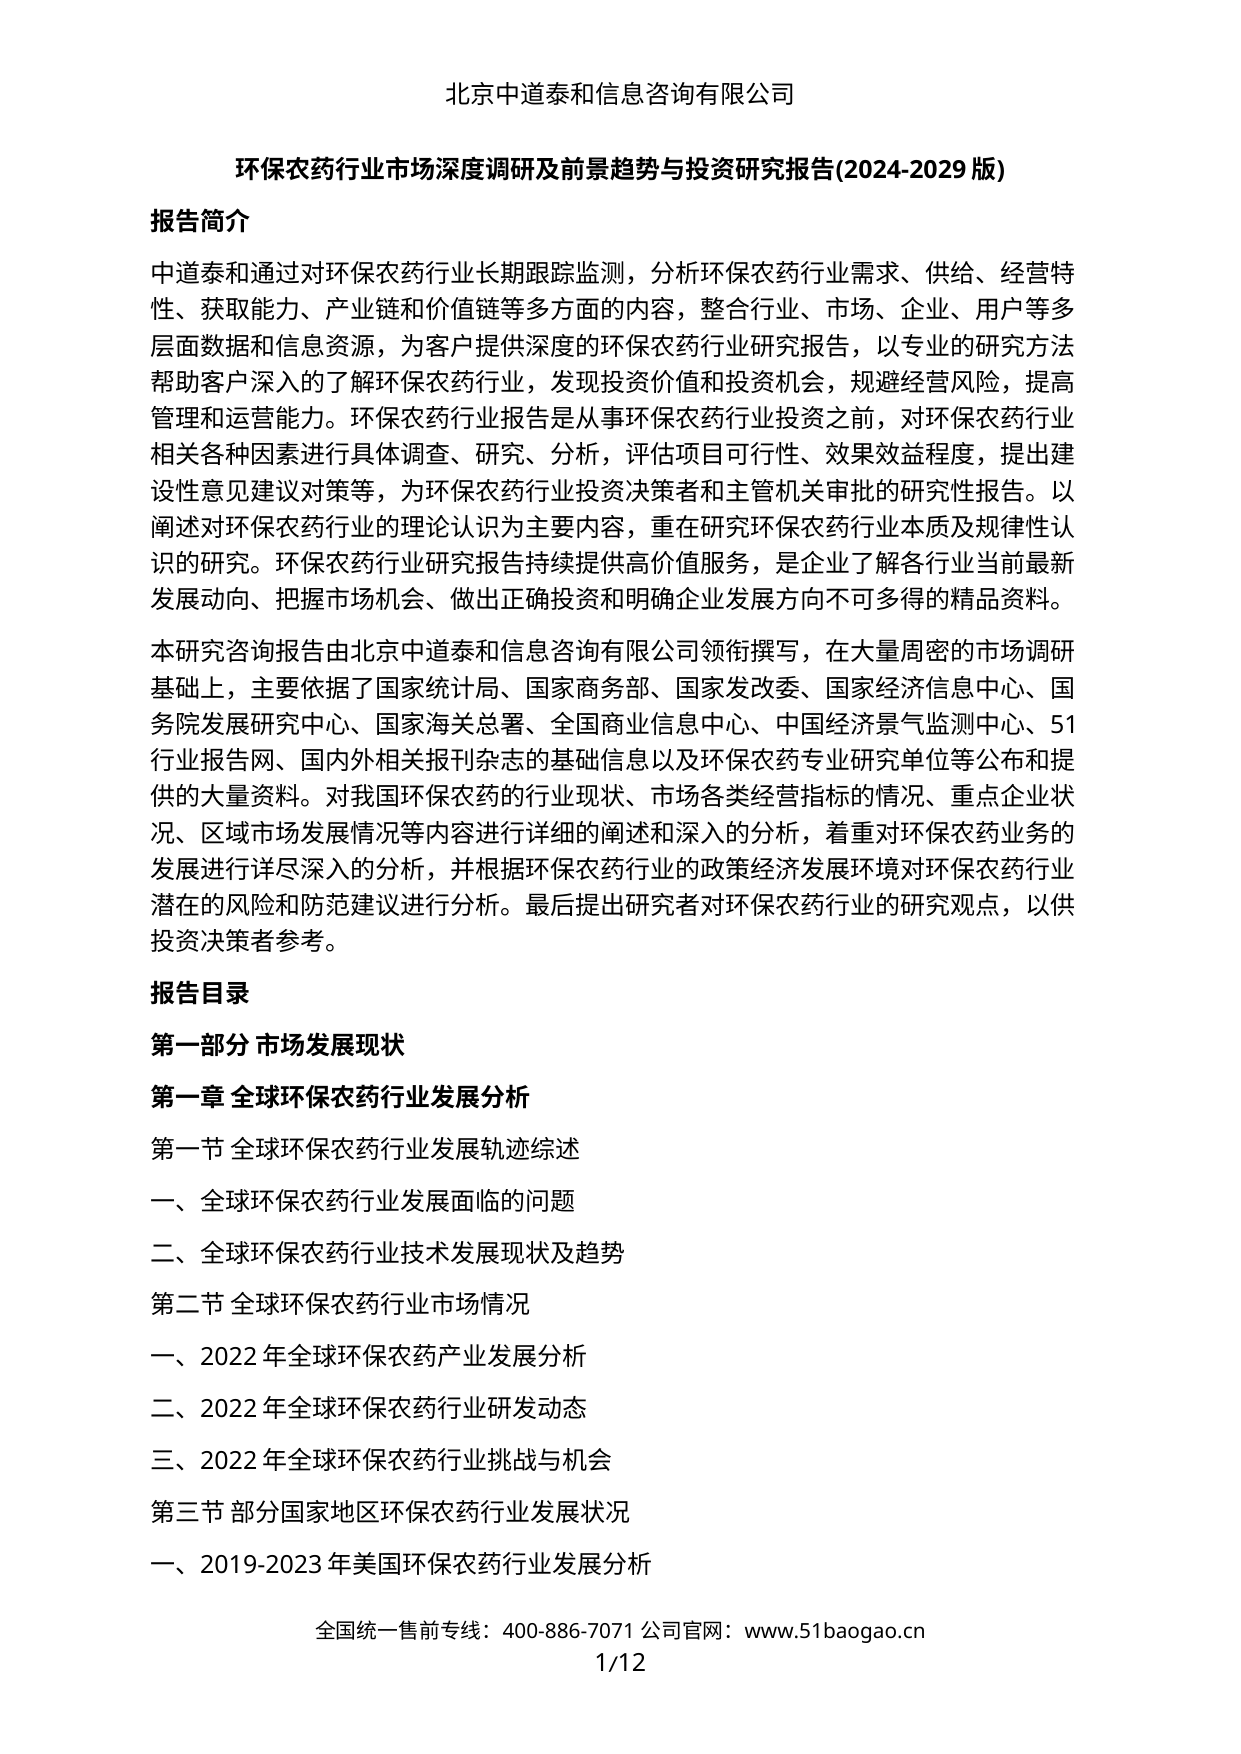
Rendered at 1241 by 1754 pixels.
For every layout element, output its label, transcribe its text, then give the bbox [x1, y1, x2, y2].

text 二、全球环保农药行业技术发展现状及趋势 [150, 1233, 1090, 1269]
text 报告简介 [150, 202, 1090, 238]
text 第二节 全球环保农药行业市场情况 [150, 1285, 1090, 1321]
text 第一节 全球环保农药行业发展轨迹综述 [150, 1129, 1090, 1166]
text 一、2019-2023年美国环保农药行业发展分析 [150, 1544, 1090, 1581]
text 第一章 全球环保农药行业发展分析 [150, 1077, 1090, 1114]
text 三、2022年全球环保农药行业挑战与机会 [150, 1441, 1090, 1477]
text 一、2022年全球环保农药产业发展分析 [150, 1337, 1090, 1373]
text 环保农药行业市场深度调研及前景趋势与投资研究报告(2024-2029版) [150, 150, 1090, 186]
text 一、全球环保农药行业发展面临的问题 [150, 1181, 1090, 1217]
text 第一部分 市场发展现状 [150, 1026, 1090, 1062]
text 报告目录 [150, 974, 1090, 1010]
text 中道泰和通过对环保农药行业长期跟踪监测，分析环保农药行业需求、供给、经营特性、获取能力、产业链和价值链等多方面的内容，整合行业、市场、企业、用户等多层面数据和信息资源，为客户提供深度的环保农药行业研究报告，以专业的研究方法帮助客户深入的了解环保农药行业，发现投资价值和投资机会，规避经营风险，提高管理和运营能力。环保农药行业报告是从事环保农药行业投资之前，对环保农药行业相关各种因素进行具体调查、研究、分析，评估项目可行性、效果效益程度，提出建设性意见建议对策等，为环保农药行业投资决策者和主管机关审批的研究性报告。以阐述对环保农药行业的理论认识为主要内容，重在研究环保农药行业本质及规律性认识的研究。环保农药行业研究报告持续提供高价值服务，是企业了解各行业当前最新发展动向、把握市场机会、做出正确投资和明确企业发展方向不可多得的精品资料。 [150, 254, 1090, 616]
text 第三节 部分国家地区环保农药行业发展状况 [150, 1492, 1090, 1529]
text 本研究咨询报告由北京中道泰和信息咨询有限公司领衔撰写，在大量周密的市场调研基础上，主要依据了国家统计局、国家商务部、国家发改委、国家经济信息中心、国务院发展研究中心、国家海关总署、全国商业信息中心、中国经济景气监测中心、51行业报告网、国内外相关报刊杂志的基础信息以及环保农药专业研究单位等公布和提供的大量资料。对我国环保农药的行业现状、市场各类经营指标的情况、重点企业状况、区域市场发展情况等内容进行详细的阐述和深入的分析，着重对环保农药业务的发展进行详尽深入的分析，并根据环保农药行业的政策经济发展环境对环保农药行业潜在的风险和防范建议进行分析。最后提出研究者对环保农药行业的研究观点，以供投资决策者参考。 [150, 632, 1090, 958]
text 二、2022年全球环保农药行业研发动态 [150, 1389, 1090, 1425]
